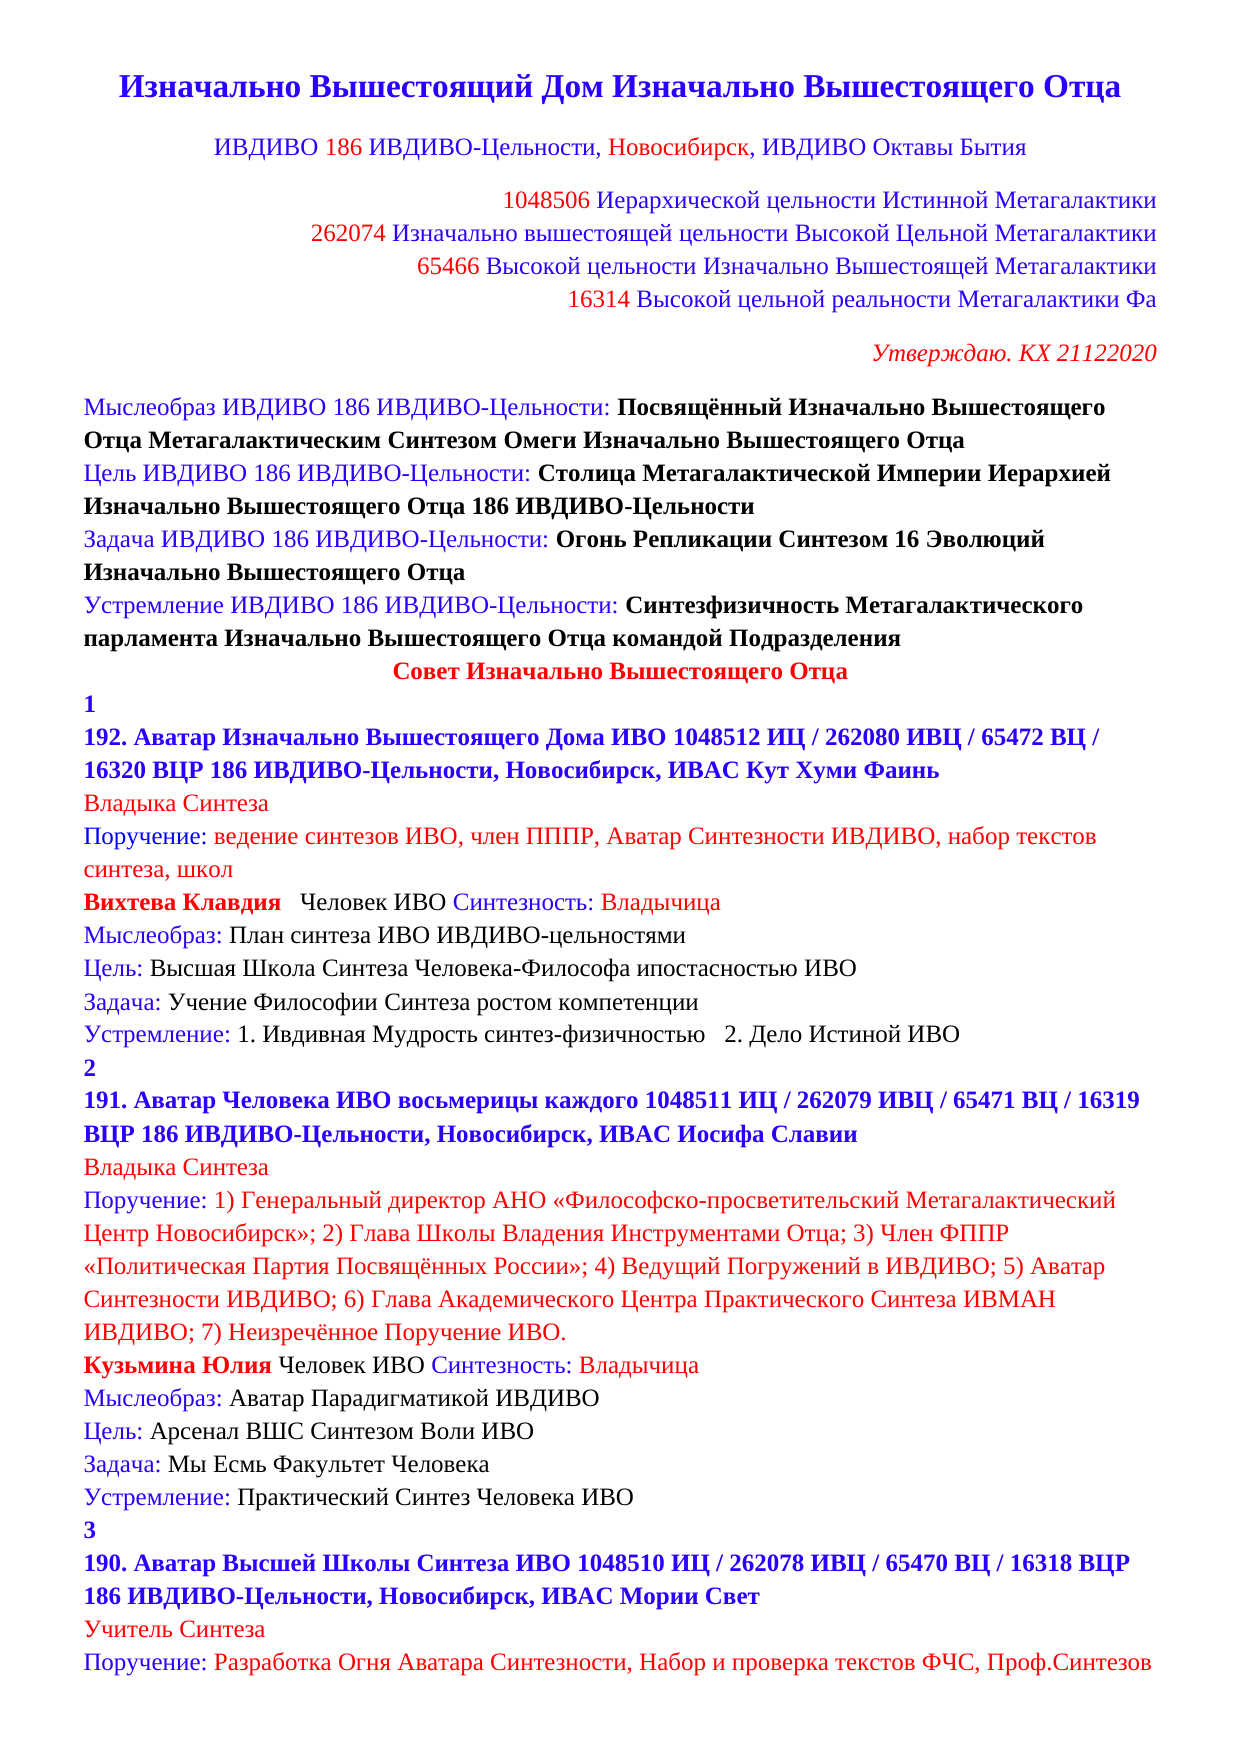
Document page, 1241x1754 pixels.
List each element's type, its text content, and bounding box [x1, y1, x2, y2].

text Совет Изначально Вышестоящего Отца [83, 656, 1157, 685]
text Изначально Вышестоящий Дом Изначально Вышестоящего Отца [83, 67, 1157, 105]
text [83, 1053, 1157, 1676]
text Утверждаю. КХ 21122020 [83, 338, 1157, 367]
text Поручение: ведение синтезов ИВО, член ПППР, Аватар Синтезности ИВДИВО, набор текстов синтеза, школ Вихтева Клавдия Человек ИВО Синтезность: Владычица Мыслеобраз: План синтеза ИВО ИВДИВО-цельностями Цель: Высшая Школа Синтеза Человека-Философа ипостасностью ИВО Задача: Учение Философии Синтеза ростом компетенции Устремление: 1. Ивдивная Мудрость синтез-физичностью 2. Дело Истиной ИВО [83, 821, 1157, 1048]
text Мыслеобраз ИВДИВО 186 ИВДИВО-Цельности: Посвящённый Изначально Вышестоящего Отца Метагалактическим Синтезом Омеги Изначально Вышестоящего Отца Цель ИВДИВО 186 ИВДИВО-Цельности: Столица Метагалактической Империи Иерархией Изначально Вышестоящего Отца 186 ИВДИВО-Цельности Задача ИВДИВО 186 ИВДИВО-Цельности: Огонь Репликации Синтезом 16 Эволюций Изначально Вышестоящего Отца Устремление ИВДИВО 186 ИВДИВО-Цельности: Синтезфизичность Метагалактического парламента Изначально Вышестоящего Отца командой Подразделения [83, 392, 1157, 652]
text 1 192. Аватар Изначально Вышестоящего Дома ИВО 1048512 ИЦ / 262080 ИВЦ / 65472 ВЦ / 16320 ВЦР 186 ИВДИВО-Цельности, Новосибирск, ИВАС Кут Хуми Фаинь Владыка Синтеза [83, 689, 1157, 817]
text 1048506 Иерархической цельности Истинной Метагалактики 262074 Изначально вышестоящей цельности Высокой Цельной Метагалактики 65466 Высокой цельности Изначально Вышестоящей Метагалактики 16314 Высокой цельной реальности Метагалактики Фа [83, 185, 1157, 313]
text ИВДИВО 186 ИВДИВО-Цельности, Новосибирск, ИВДИВО Октавы Бытия [83, 132, 1157, 160]
